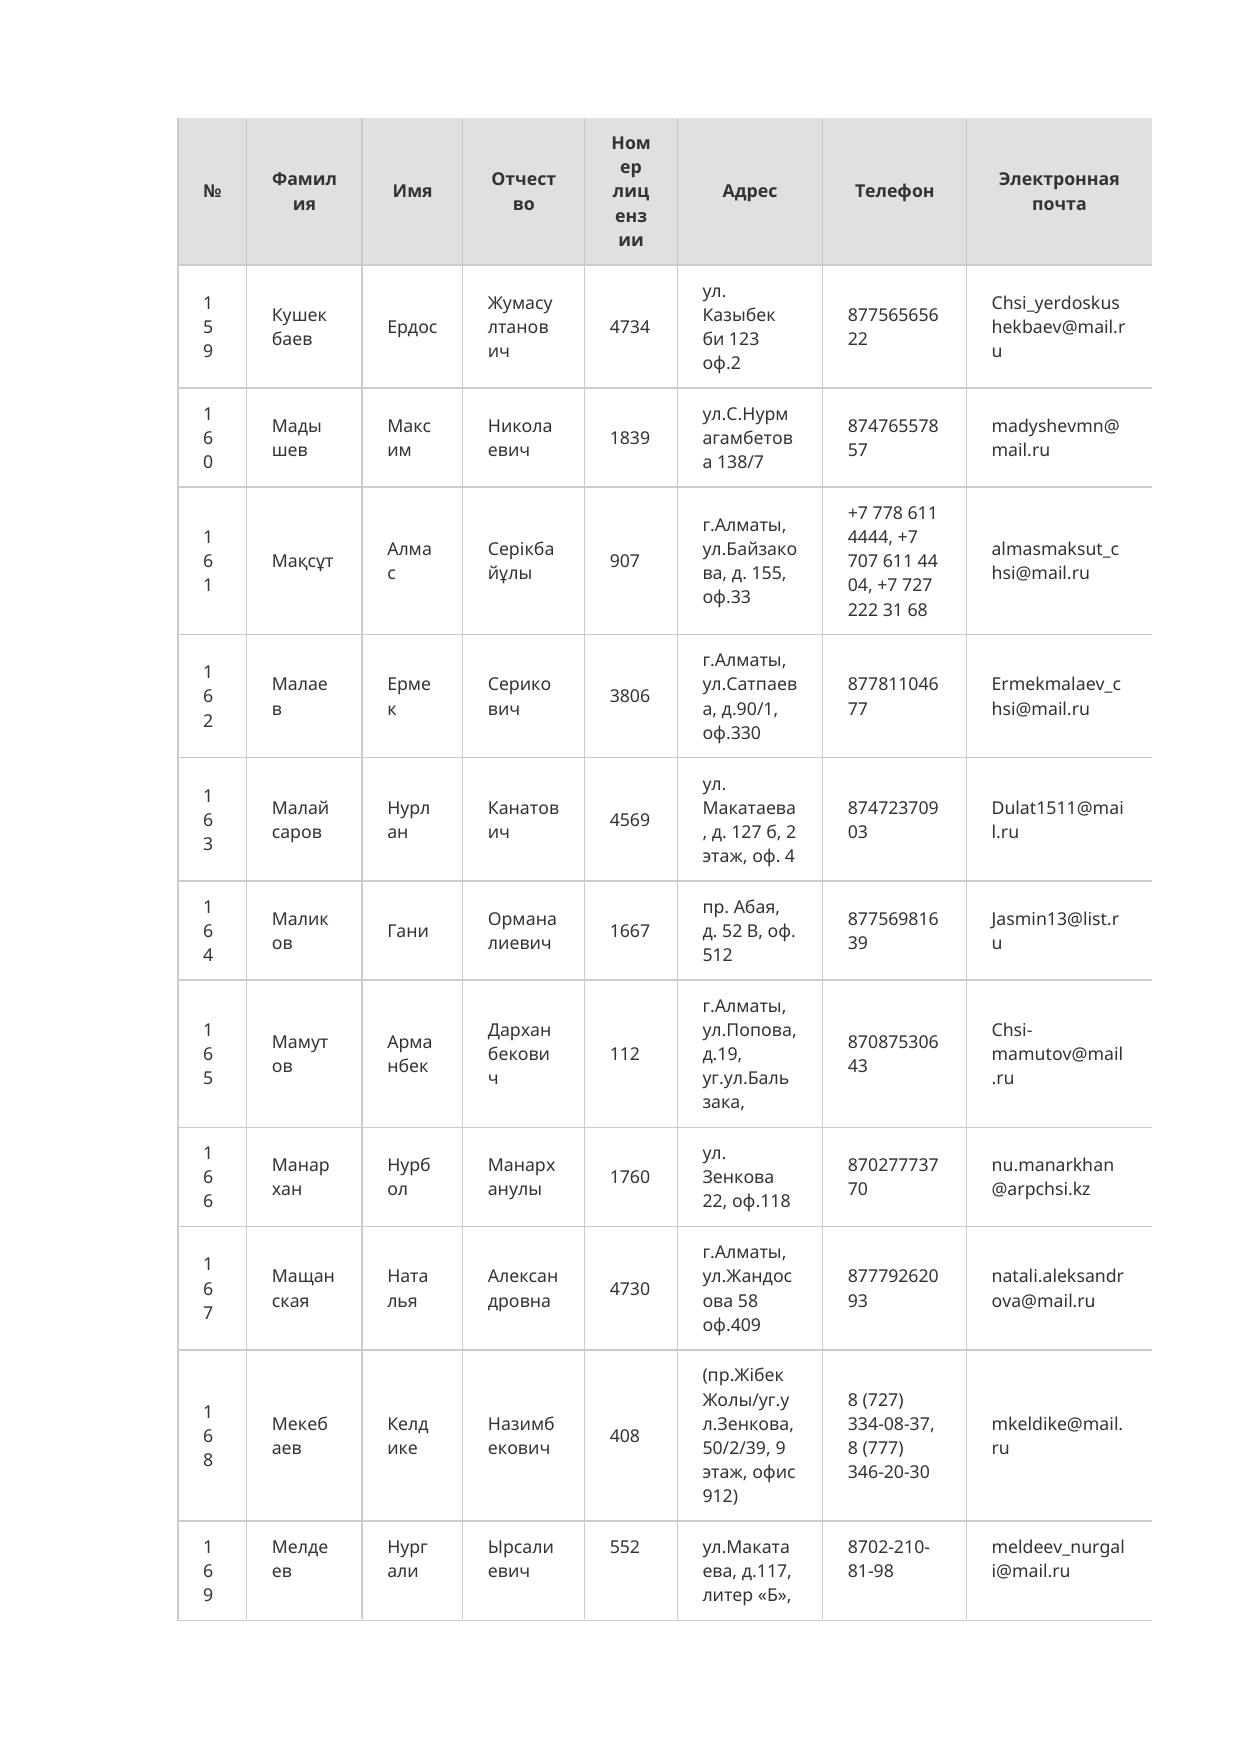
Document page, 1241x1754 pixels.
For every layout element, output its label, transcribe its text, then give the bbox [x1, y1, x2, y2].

table_cell 163 [179, 758, 246, 880]
table_cell Серикович [463, 635, 584, 757]
table_cell madyshevmn@mail.ru [967, 389, 1152, 486]
table_cell ул.Макатаева, д.117, литер «Б», каб.319 [678, 1522, 822, 1619]
table_cell Кушекбаев [247, 266, 361, 387]
table_cell 112 [585, 981, 677, 1127]
table_cell Нургали [363, 1522, 462, 1619]
table_cell 8 (727) 334-08-37, 8 (777) 346-20-30 [823, 1351, 966, 1520]
table_header Адрес [678, 118, 822, 264]
table_cell 1667 [585, 882, 677, 979]
table_cell 87027773770 [823, 1128, 966, 1226]
table_cell г.Алматы, ул.Байзакова, д. 155, оф.33 [678, 488, 822, 634]
table_cell 165 [179, 981, 246, 1127]
table_cell 4730 [585, 1227, 677, 1349]
table_header Телефон [823, 118, 966, 264]
table_header Фамилия [247, 118, 361, 264]
table_cell Мадышев [247, 389, 361, 486]
table_cell meldeev_nurgali@mail.ru [967, 1522, 1152, 1619]
table_cell г.Алматы, ул.Попова, д.19, уг.ул.Бальзака, [678, 981, 822, 1127]
table_cell 3806 [585, 635, 677, 757]
table_cell Мелдеев [247, 1522, 361, 1619]
table_cell ул. Макатаева, д. 127 б, 2 этаж, оф. 4 [678, 758, 822, 880]
table_cell Мекебаев [247, 1351, 361, 1520]
table_cell Гани [363, 882, 462, 979]
table_cell Наталья [363, 1227, 462, 1349]
table_header № [179, 118, 246, 264]
table_cell Назимбекович [463, 1351, 584, 1520]
table_header Имя [363, 118, 462, 264]
table_cell Нурлан [363, 758, 462, 880]
table_cell Chsi_yerdoskushekbaev@mail.ru [967, 266, 1152, 387]
table_cell Дарханбекович [463, 981, 584, 1127]
table_cell 160 [179, 389, 246, 486]
table_cell Ермек [363, 635, 462, 757]
table_cell пр. Абая, д. 52 В, оф. 512 [678, 882, 822, 979]
table_cell 167 [179, 1227, 246, 1349]
table_cell Серікбайұлы [463, 488, 584, 634]
table_cell 408 [585, 1351, 677, 1520]
table_cell Алмас [363, 488, 462, 634]
table_cell Келдике [363, 1351, 462, 1520]
table_cell ул.С.Нурмагамбетова 138/7 [678, 389, 822, 486]
table_cell ул. Зенкова 22, оф.118 [678, 1128, 822, 1226]
table_cell г.Алматы, ул.Жандосова 58 оф.409 [678, 1227, 822, 1349]
table_cell 87472370903 [823, 758, 966, 880]
table_cell Нурбол [363, 1128, 462, 1226]
table_cell Манархан [247, 1128, 361, 1226]
table_cell г.Алматы, ул.Сатпаева, д.90/1, оф.330 [678, 635, 822, 757]
table_cell nu.manarkhan@arpchsi.kz [967, 1128, 1152, 1226]
table_cell Максим [363, 389, 462, 486]
table_cell 4569 [585, 758, 677, 880]
table_cell Ырсалиевич [463, 1522, 584, 1619]
table_cell Мащанская [247, 1227, 361, 1349]
table_header Номер лицензии [585, 118, 677, 264]
table_cell 161 [179, 488, 246, 634]
table_cell (пр.Жібек Жолы/уг.ул.Зенкова, 50/2/39, 9 этаж, офис 912) [678, 1351, 822, 1520]
table_cell Chsi-mamutov@mail.ru [967, 981, 1152, 1127]
table_cell Александровна [463, 1227, 584, 1349]
table_cell 87779262093 [823, 1227, 966, 1349]
table_cell 159 [179, 266, 246, 387]
table_cell 1760 [585, 1128, 677, 1226]
table_cell Жумасултанович [463, 266, 584, 387]
table_cell Канатович [463, 758, 584, 880]
table_cell ул. Казыбек би 123 оф.2 [678, 266, 822, 387]
table_header Отчество [463, 118, 584, 264]
table_cell Манарханулы [463, 1128, 584, 1226]
table_cell 87087530643 [823, 981, 966, 1127]
table_cell Jasmin13@list.ru [967, 882, 1152, 979]
table_cell almasmaksut_chsi@mail.ru [967, 488, 1152, 634]
table_cell 164 [179, 882, 246, 979]
table_cell 162 [179, 635, 246, 757]
table_cell 87781104677 [823, 635, 966, 757]
table_cell 169 [179, 1522, 246, 1619]
table_cell Орманалиевич [463, 882, 584, 979]
table_cell Маликов [247, 882, 361, 979]
table_cell 166 [179, 1128, 246, 1226]
table_cell +7 778 611 4444, +7 707 611 44 04, +7 727 222 31 68 [823, 488, 966, 634]
table_cell mkeldike@mail.ru [967, 1351, 1152, 1520]
table_cell Малаев [247, 635, 361, 757]
table_cell Ердос [363, 266, 462, 387]
table_cell 87756981639 [823, 882, 966, 979]
table_cell 8702-210-81-98 [823, 1522, 966, 1619]
table_cell 87476557857 [823, 389, 966, 486]
table_cell Мақсұт [247, 488, 361, 634]
table_cell Ermekmalaev_chsi@mail.ru [967, 635, 1152, 757]
table_cell Николаевич [463, 389, 584, 486]
table_cell 168 [179, 1351, 246, 1520]
table_header Электронная почта [967, 118, 1152, 264]
table_cell 907 [585, 488, 677, 634]
table_cell 87756565622 [823, 266, 966, 387]
table_cell 4734 [585, 266, 677, 387]
table_cell 552 [585, 1522, 677, 1619]
table_cell Малайсаров [247, 758, 361, 880]
table_cell Dulat1511@mail.ru [967, 758, 1152, 880]
table_cell Мамутов [247, 981, 361, 1127]
table_cell 1839 [585, 389, 677, 486]
table_cell natali.aleksandrova@mail.ru [967, 1227, 1152, 1349]
table_cell Арманбек [363, 981, 462, 1127]
